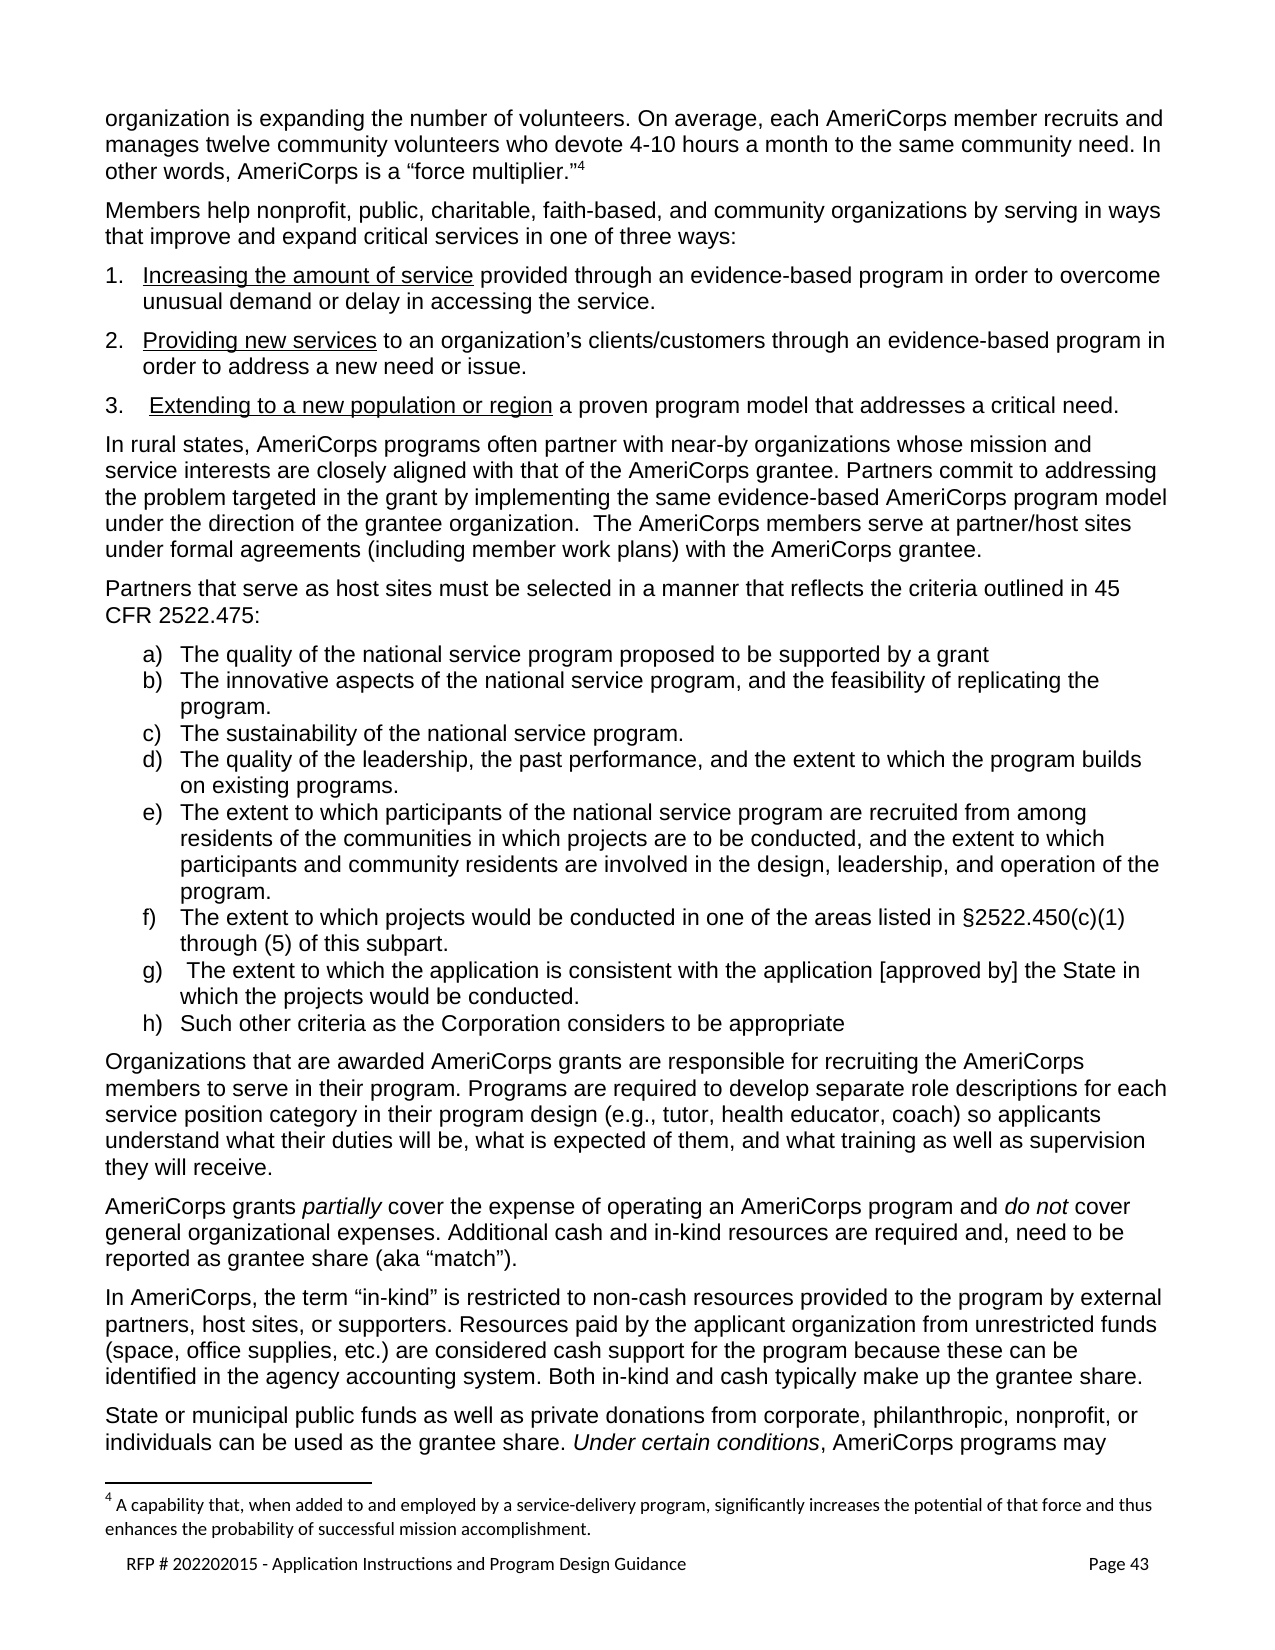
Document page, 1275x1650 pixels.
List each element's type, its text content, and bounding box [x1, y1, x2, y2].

text In AmeriCorps, the term “in-kind” is restricted to non-cash resources provided to the program by external partners, host sites, or supporters. Resources paid by the applicant organization from unrestricted funds (space, office supplies, etc.) are considered cash support for the program because these can be identified in the agency accounting system. Both in-kind and cash typically make up the grantee share. [105, 1284, 1170, 1389]
list Extending to a new population or region a proven program model that addresses a critical need. [105, 392, 1170, 418]
list The extent to which projects would be conducted in one of the areas listed in §2522.450(c)(1) through (5) of this subpart. [142, 904, 1170, 957]
list The sustainability of the national service program. [142, 719, 1170, 746]
list Increasing the amount of service provided through an evidence-based program in order to overcome unusual demand or delay in accessing the service. [105, 262, 1170, 314]
text Members help nonprofit, public, charitable, faith-based, and community organizations by serving in ways that improve and expand critical services in one of three ways: [105, 197, 1170, 249]
list The extent to which the application is consistent with the application [approved by] the State in which the projects would be conducted. [142, 957, 1170, 1009]
list The extent to which participants of the national service program are recruited from among residents of the communities in which projects are to be conducted, and the extent to which participants and community residents are involved in the design, leadership, and operation of the program. [142, 799, 1170, 904]
text AmeriCorps grants partially cover the expense of operating an AmeriCorps program and do not cover general organizational expenses. Additional cash and in-kind resources are required and, need to be reported as grantee share (aka “match”). [105, 1193, 1170, 1272]
list The quality of the national service program proposed to be supported by a grant [142, 641, 1170, 667]
text Partners that serve as host sites must be selected in a manner that reflects the criteria outlined in 45 CFR 2522.475: [105, 575, 1170, 628]
text Organizations that are awarded AmeriCorps grants are responsible for recruiting the AmeriCorps members to serve in their program. Programs are required to develop separate role descriptions for each service position category in their program design (e.g., tutor, health educator, coach) so applicants understand what their duties will be, what is expected of them, and what training as well as supervision they will receive. [105, 1048, 1170, 1180]
list The quality of the leadership, the past performance, and the extent to which the program builds on existing programs. [142, 746, 1170, 799]
list The innovative aspects of the national service program, and the feasibility of replicating the program. [142, 667, 1170, 719]
text In rural states, AmeriCorps programs often partner with near-by organizations whose mission and service interests are closely aligned with that of the AmeriCorps grantee. Partners commit to addressing the problem targeted in the grant by implementing the same evidence-based AmeriCorps program model under the direction of the grantee organization. The AmeriCorps members serve at partner/host sites under formal agreements (including member work plans) with the AmeriCorps grantee. [105, 431, 1170, 563]
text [105, 105, 1170, 184]
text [105, 1402, 1170, 1455]
list Providing new services to an organization’s clients/customers through an evidence-based program in order to address a new need or issue. [105, 327, 1170, 380]
list Such other criteria as the Corporation considers to be appropriate [142, 1009, 1170, 1036]
